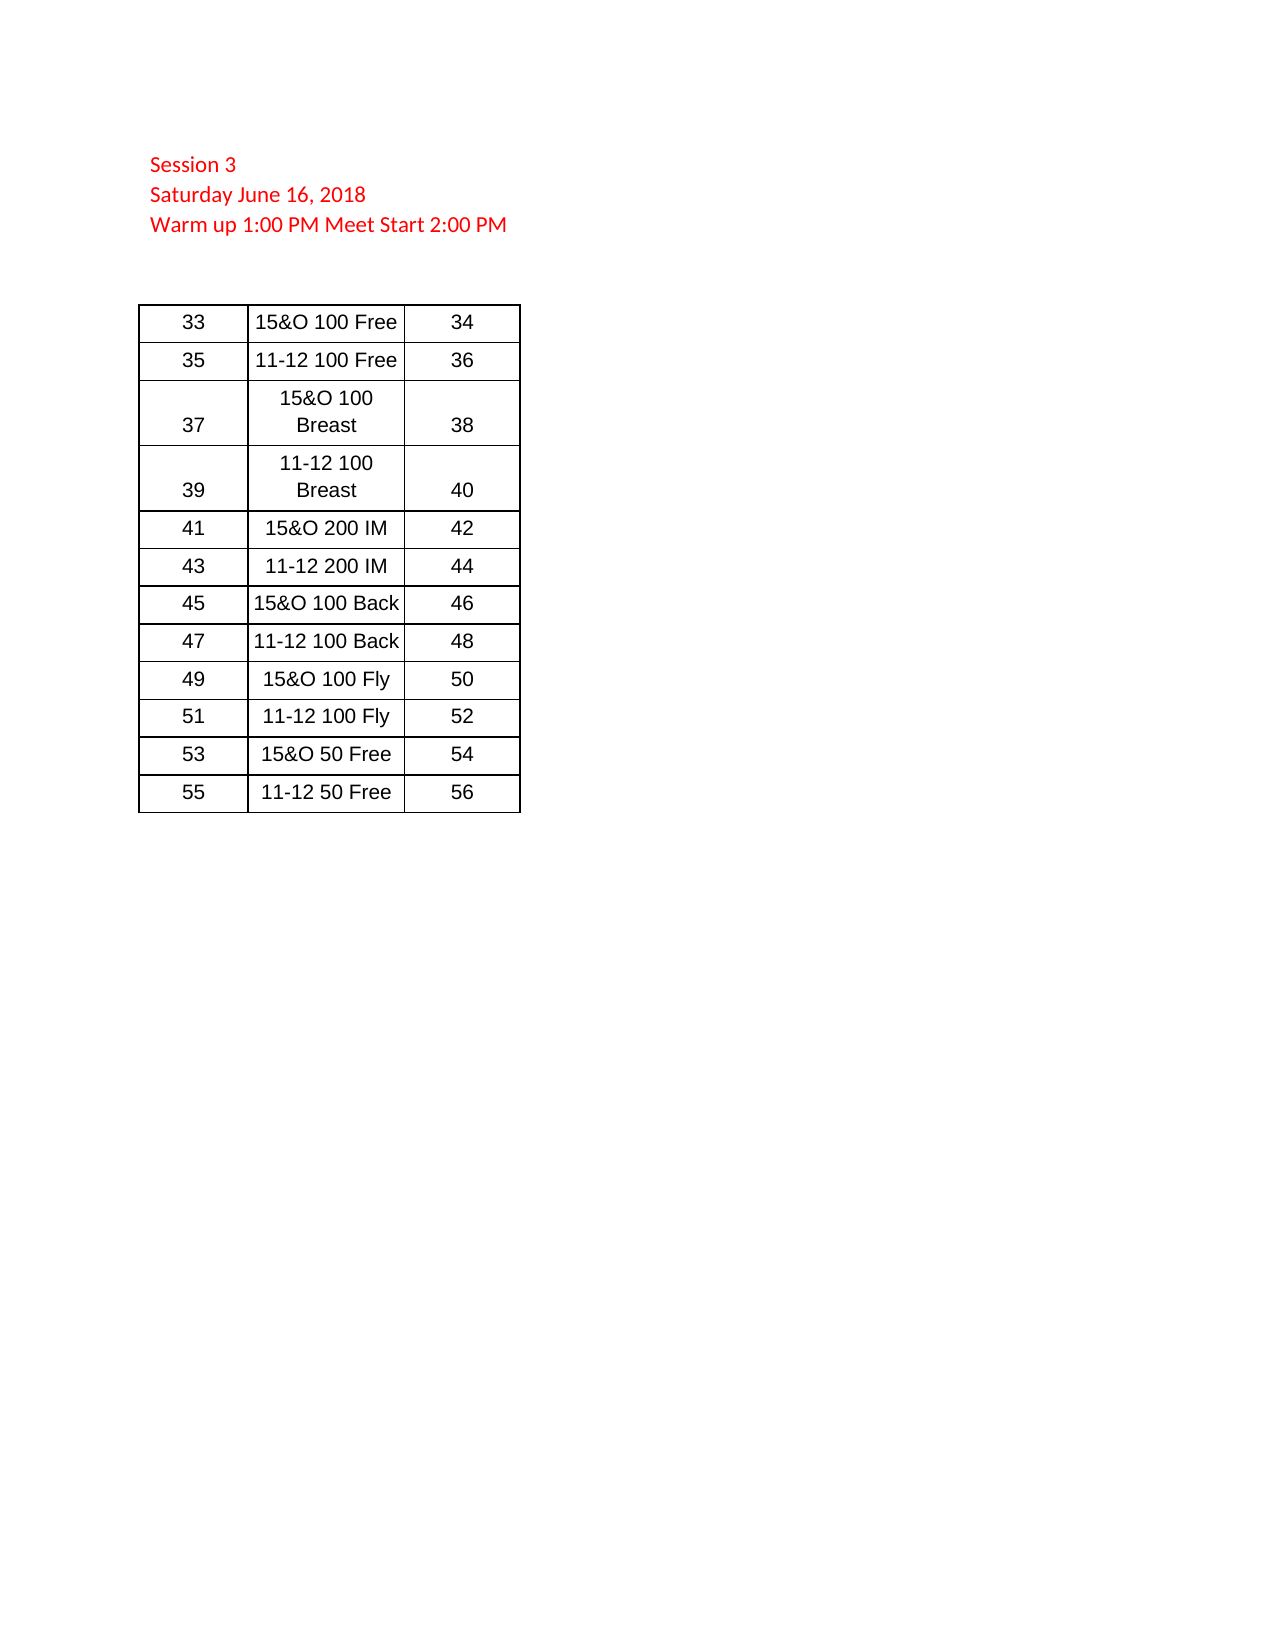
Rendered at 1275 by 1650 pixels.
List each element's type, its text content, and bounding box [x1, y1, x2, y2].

table_cell 37 [140, 381, 247, 445]
table_header 33 [140, 306, 247, 342]
table_cell 15&O 100 Breast [249, 381, 404, 445]
table_cell 48 [405, 625, 519, 661]
table_cell 43 [140, 549, 247, 585]
table_cell 52 [405, 700, 519, 736]
table_cell 35 [140, 343, 247, 379]
table_cell 15&O 100 Back [249, 587, 404, 623]
table_cell 51 [140, 700, 247, 736]
table_header 34 [405, 306, 519, 342]
table_cell 38 [405, 381, 519, 445]
table_cell 11-12 200 IM [249, 549, 404, 585]
table_cell 40 [405, 446, 519, 510]
table_cell 45 [140, 587, 247, 623]
table_cell 36 [405, 343, 519, 379]
table_cell 47 [140, 625, 247, 661]
table_cell 56 [405, 776, 519, 812]
table_cell 42 [405, 512, 519, 548]
table_cell 44 [405, 549, 519, 585]
table_cell 53 [140, 738, 247, 774]
table_cell 46 [405, 587, 519, 623]
table_cell 15&O 50 Free [249, 738, 404, 774]
table_header 15&O 100 Free [249, 306, 404, 342]
table_cell 55 [140, 776, 247, 812]
table_cell 11-12 50 Free [249, 776, 404, 812]
table_cell 41 [140, 512, 247, 548]
table_cell 11-12 100 Back [249, 625, 404, 661]
table_cell 49 [140, 662, 247, 698]
table_cell 54 [405, 738, 519, 774]
table_cell 50 [405, 662, 519, 698]
table_cell 11-12 100 Free [249, 343, 404, 379]
table_cell 11-12 100 Breast [249, 446, 404, 510]
table_cell 11-12 100 Fly [249, 700, 404, 736]
table_cell 15&O 100 Fly [249, 662, 404, 698]
table_cell 39 [140, 446, 247, 510]
table_cell 15&O 200 IM [249, 512, 404, 548]
text Session 3 Saturday June 16, 2018 Warm up 1:00 PM Meet Start 2:00 PM [150, 150, 1125, 238]
